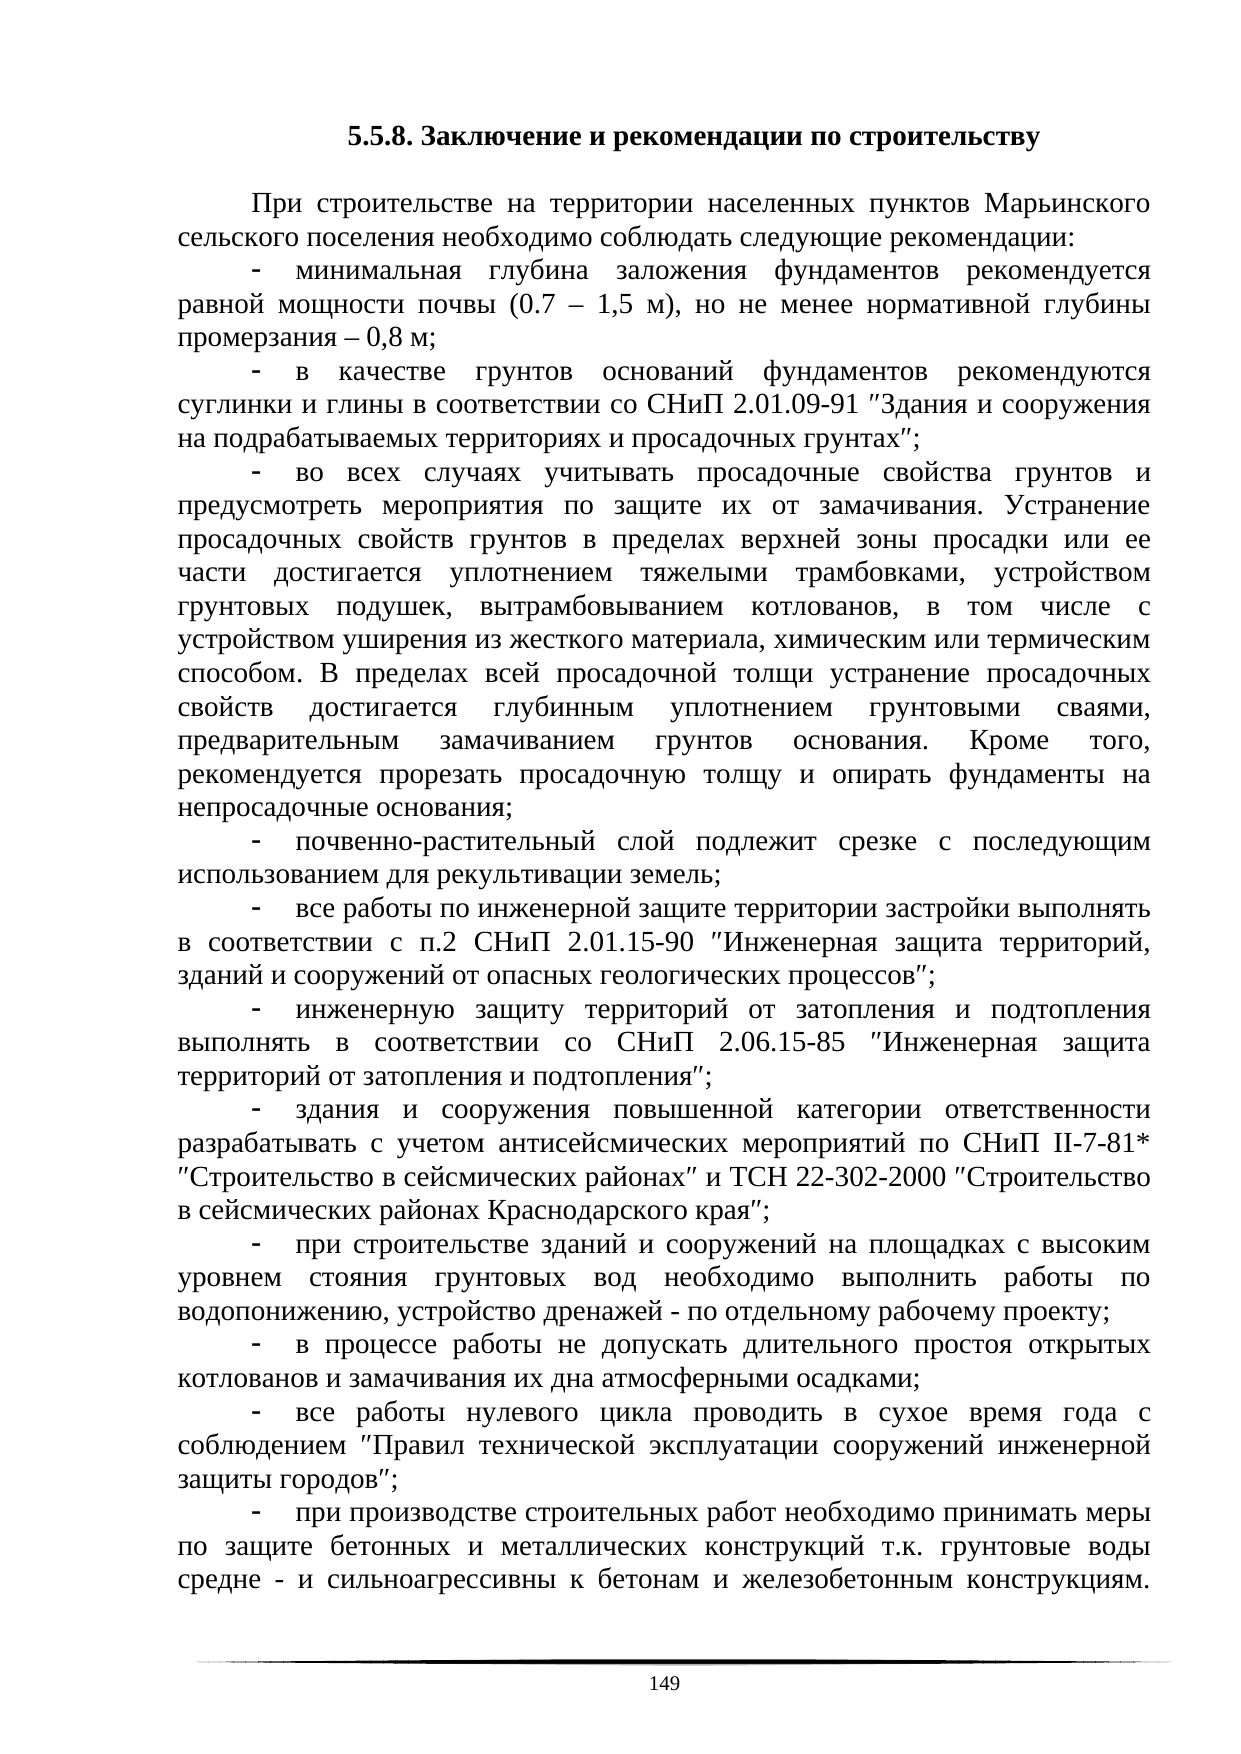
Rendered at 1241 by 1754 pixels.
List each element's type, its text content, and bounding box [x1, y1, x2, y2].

list здания и сооружения повышенной категории ответственности разрабатывать с учетом антисейсмических мероприятий по СНиП II-7-81* ″Строительство в сейсмических районах″ и ТСН 22-302-2000 ″Строительство в сейсмических районах Краснодарского края″; [177, 1091, 1152, 1226]
list инженерную защиту территорий от затопления и подтопления выполнять в соответствии со СНиП 2.06.15-85 ″Инженерная защита территорий от затопления и подтопления″; [177, 991, 1152, 1091]
list все работы по инженерной защите территории застройки выполнять в соответствии с п.2 СНиП 2.01.15-90 ″Инженерная защита территорий, зданий и сооружений от опасных геологических процессов″; [177, 890, 1152, 991]
list при строительстве зданий и сооружений на площадках с высоким уровнем стояния грунтовых вод необходимо выполнить работы по водопонижению, устройство дренажей - по отдельному рабочему проекту; [177, 1226, 1152, 1326]
list в качестве грунтов оснований фундаментов рекомендуются суглинки и глины в соответствии со СНиП 2.01.09-91 ″Здания и сооружения на подрабатываемых территориях и просадочных грунтах″; [177, 353, 1152, 454]
list почвенно-растительный слой подлежит срезке с последующим использованием для рекультивации земель; [177, 823, 1152, 890]
text 5.5.8. Заключение и рекомендации по строительству [177, 118, 1137, 152]
list во всех случаях учитывать просадочные свойства грунтов и предусмотреть мероприятия по защите их от замачивания. Устранение просадочных свойств грунтов в пределах верхней зоны просадки или ее части достигается уплотнением тяжелыми трамбовками, устройством грунтовых подушек, вытрамбовыванием котлованов, в том числе с устройством уширения из жесткого материала, химическим или термическим способом. В пределах всей просадочной толщи устранение просадочных свойств достигается глубинным уплотнением грунтовыми сваями, предварительным замачиванием грунтов основания. Кроме того, рекомендуется прорезать просадочную толщу и опирать фундаменты на непросадочные основания; [177, 454, 1152, 823]
list минимальная глубина заложения фундаментов рекомендуется равной мощности почвы (0.7 – ), но не менее нормативной глубины промерзания – ; [177, 252, 1152, 353]
text При строительстве на территории населенных пунктов Марьинского сельского поселения необходимо соблюдать следующие рекомендации: [177, 185, 1152, 252]
list все работы нулевого цикла проводить в сухое время года с соблюдением ″Правил технической эксплуатации сооружений инженерной защиты городов″; [177, 1394, 1152, 1494]
list в процессе работы не допускать длительного простоя открытых котлованов и замачивания их дна атмосферными осадками; [177, 1326, 1152, 1394]
picture [195, 1658, 1172, 1666]
